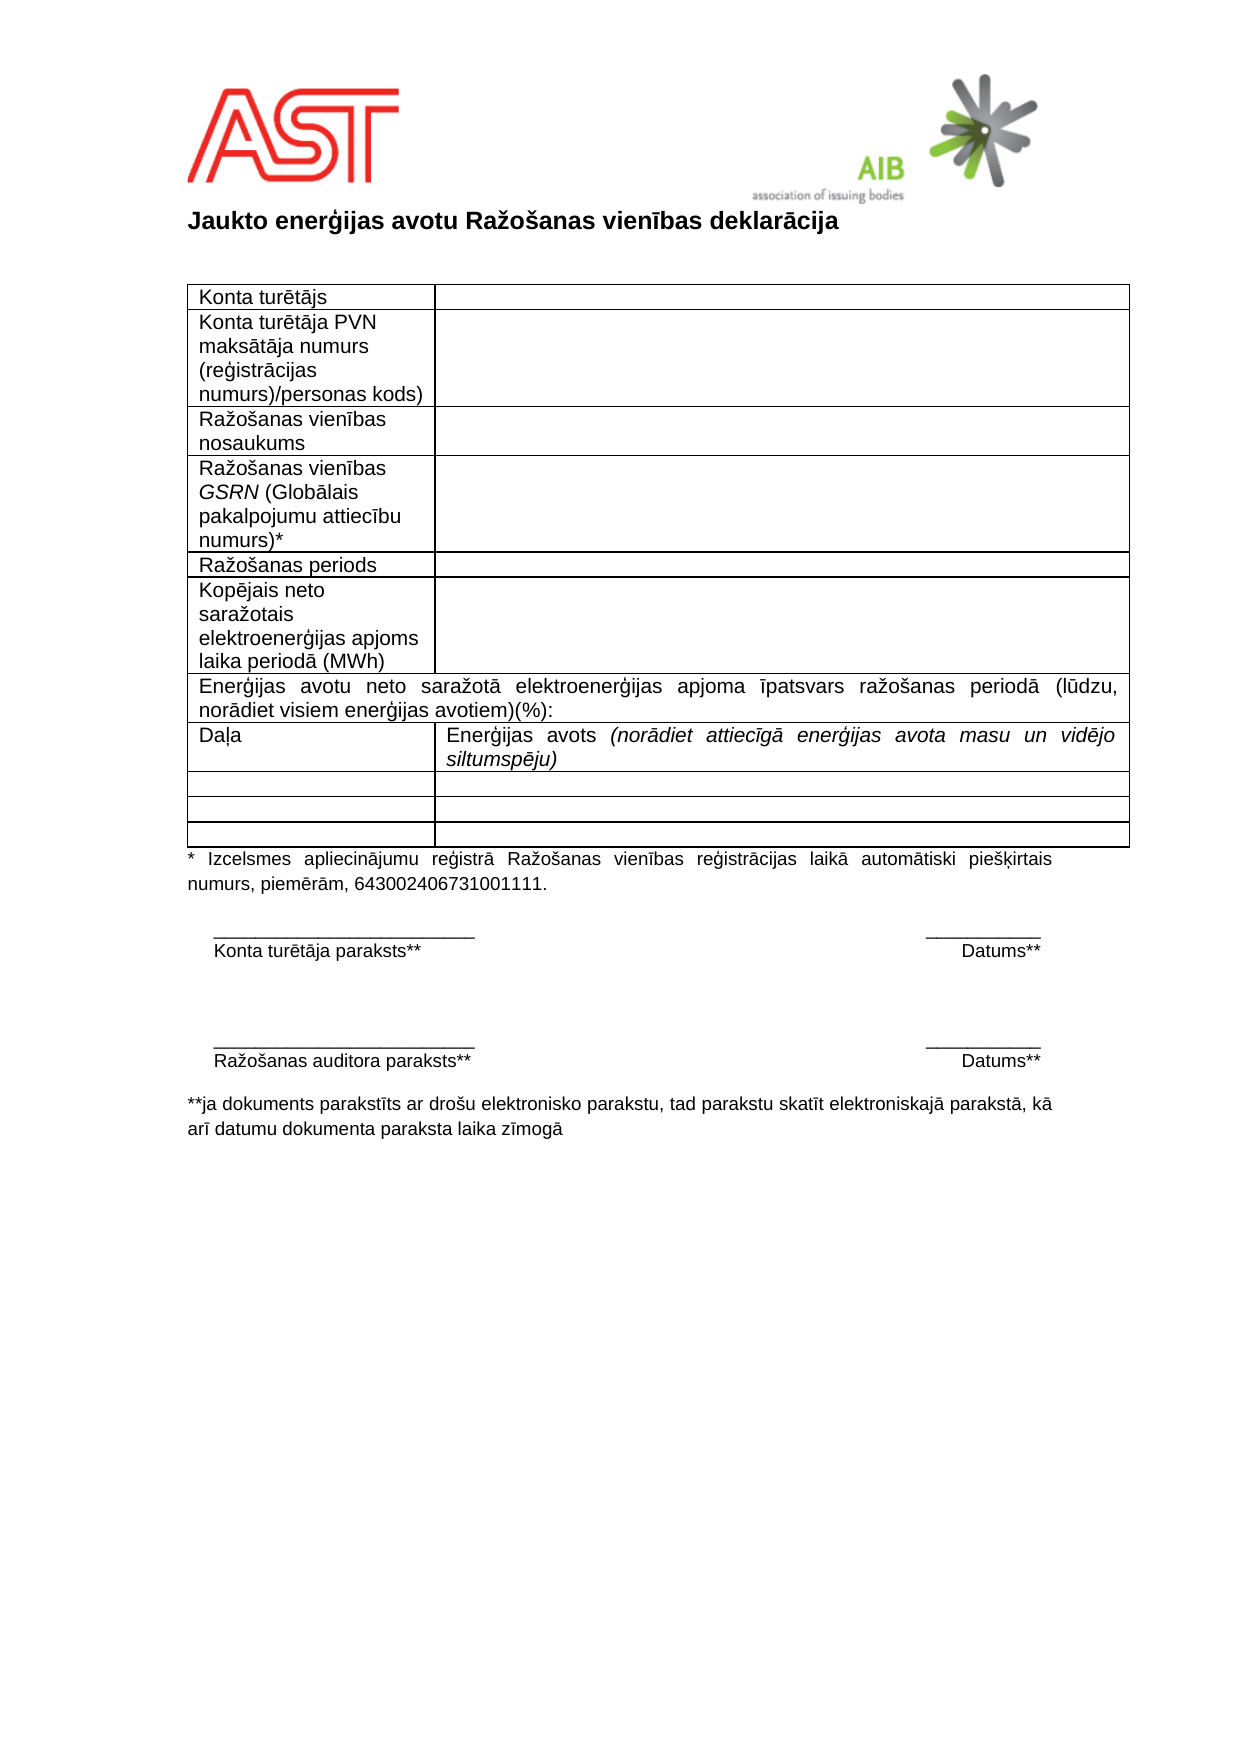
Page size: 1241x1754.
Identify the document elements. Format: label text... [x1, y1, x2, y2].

text * Izcelsmes apliecinājumu reģistrā Ražošanas vienības reģistrācijas laikā automātiski piešķirtais numurs, piemērām, 643002406731001111. [187, 848, 1053, 894]
subtitle Jaukto enerģijas avotu Ražošanas vienības deklarācija [187, 206, 1053, 235]
table_cell [436, 553, 1129, 576]
picture [187, 73, 1053, 206]
table_header _________________________ Ražošanas auditora paraksts** [188, 1028, 619, 1093]
table_cell [436, 578, 1129, 673]
table_header ___________ Datums** [620, 1028, 1052, 1093]
table_cell [436, 772, 1129, 796]
table_cell Enerģijas avotu neto saražotā elektroenerģijas apjoma īpatsvars ražošanas periodā (lūdzu, norādiet visiem enerģijas avotiem)(%): [188, 674, 1129, 722]
table_header _________________________ Konta turētāja paraksts** [188, 918, 619, 983]
table_cell Ražošanas vienības GSRN (Globālais pakalpojumu attiecību numurs)* [188, 456, 434, 551]
table_cell [436, 456, 1129, 551]
table_cell Ražošanas periods [188, 553, 434, 576]
table_cell [188, 772, 434, 796]
table_cell Enerģijas avots (norādiet attiecīgā enerģijas avota masu un vidējo siltumspēju) [436, 723, 1129, 771]
table_cell Daļa [188, 723, 434, 771]
table_cell [188, 823, 434, 846]
table_cell Konta turētāja PVN maksātāja numurs (reģistrācijas numurs)/personas kods) [188, 310, 434, 406]
table_cell [436, 823, 1129, 846]
table_cell Kopējais neto saražotais elektroenerģijas apjoms laika periodā (MWh) [188, 578, 434, 673]
table_cell [436, 310, 1129, 406]
table_header [436, 285, 1129, 309]
table_cell [436, 797, 1129, 821]
text **ja dokuments parakstīts ar drošu elektronisko parakstu, tad parakstu skatīt elektroniskajā parakstā, kā arī datumu dokumenta paraksta laika zīmogā [187, 1100, 1053, 1139]
table_header Konta turētājs [188, 285, 434, 309]
table_header ___________ Datums** [620, 918, 1052, 983]
table_cell Ražošanas vienības nosaukums [188, 407, 434, 454]
table_cell [188, 797, 434, 821]
table_cell [436, 407, 1129, 454]
